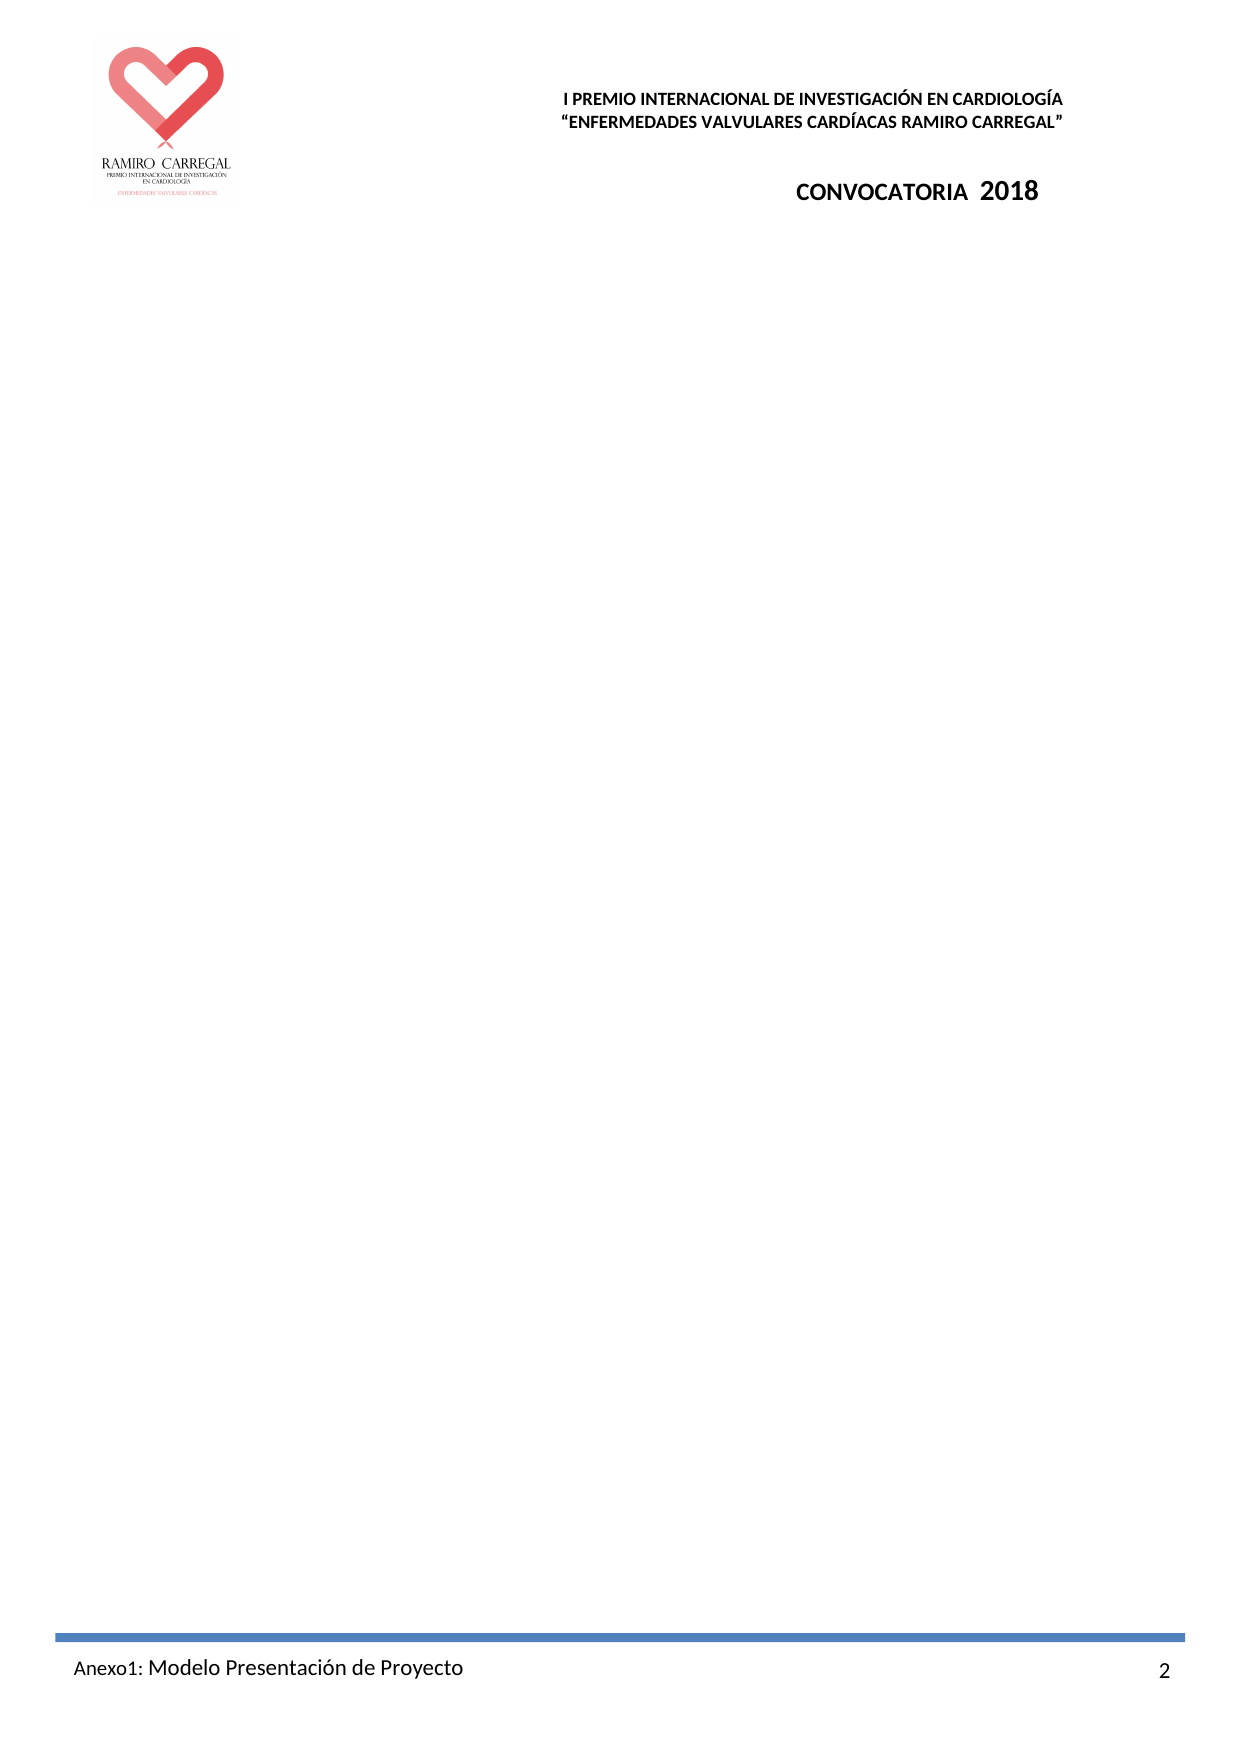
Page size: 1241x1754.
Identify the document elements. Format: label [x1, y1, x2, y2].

picture [92, 38, 240, 205]
